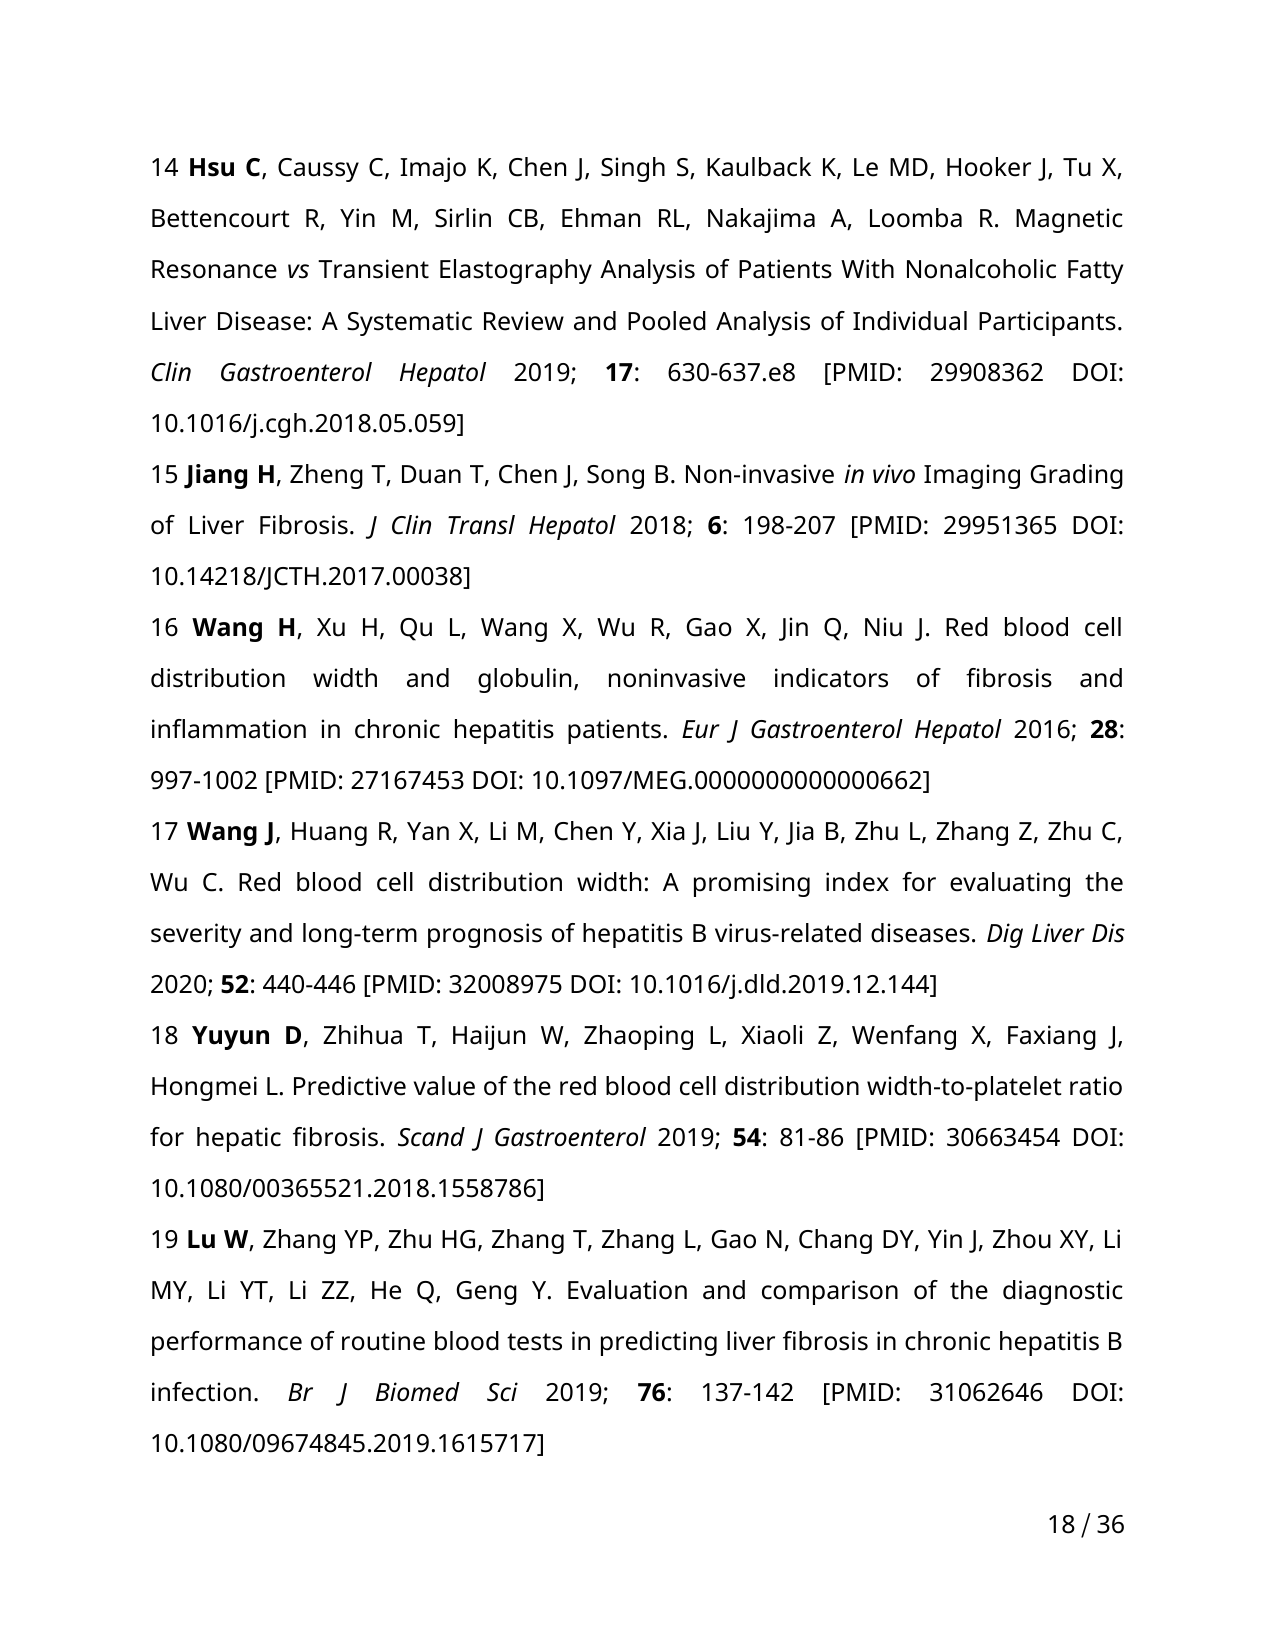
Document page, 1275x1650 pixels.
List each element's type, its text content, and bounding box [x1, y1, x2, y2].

text 19 Lu W, Zhang YP, Zhu HG, Zhang T, Zhang L, Gao N, Chang DY, Yin J, Zhou XY, Li MY, Li YT, Li ZZ, He Q, Geng Y. Evaluation and comparison of the diagnostic performance of routine blood tests in predicting liver fibrosis in chronic hepatitis B infection. Br J Biomed Sci 2019; 76: 137-142 [PMID: 31062646 DOI: 10.1080/09674845.2019.1615717] [150, 1222, 1125, 1460]
text 17 Wang J, Huang R, Yan X, Li M, Chen Y, Xia J, Liu Y, Jia B, Zhu L, Zhang Z, Zhu C, Wu C. Red blood cell distribution width: A promising index for evaluating the severity and long-term prognosis of hepatitis B virus-related diseases. Dig Liver Dis 2020; 52: 440-446 [PMID: 32008975 DOI: 10.1016/j.dld.2019.12.144] [150, 813, 1125, 1001]
text 18 Yuyun D, Zhihua T, Haijun W, Zhaoping L, Xiaoli Z, Wenfang X, Faxiang J, Hongmei L. Predictive value of the red blood cell distribution width-to-platelet ratio for hepatic fibrosis. Scand J Gastroenterol 2019; 54: 81-86 [PMID: 30663454 DOI: 10.1080/00365521.2018.1558786] [150, 1018, 1125, 1205]
text 14 Hsu C, Caussy C, Imajo K, Chen J, Singh S, Kaulback K, Le MD, Hooker J, Tu X, Bettencourt R, Yin M, Sirlin CB, Ehman RL, Nakajima A, Loomba R. Magnetic Resonance vs Transient Elastography Analysis of Patients With Nonalcoholic Fatty Liver Disease: A Systematic Review and Pooled Analysis of Individual Participants. Clin Gastroenterol Hepatol 2019; 17: 630-637.e8 [PMID: 29908362 DOI: 10.1016/j.cgh.2018.05.059] [150, 150, 1125, 439]
text 15 Jiang H, Zheng T, Duan T, Chen J, Song B. Non-invasive in vivo Imaging Grading of Liver Fibrosis. J Clin Transl Hepatol 2018; 6: 198-207 [PMID: 29951365 DOI: 10.14218/JCTH.2017.00038] [150, 456, 1125, 592]
text 16 Wang H, Xu H, Qu L, Wang X, Wu R, Gao X, Jin Q, Niu J. Red blood cell distribution width and globulin, noninvasive indicators of fibrosis and inflammation in chronic hepatitis patients. Eur J Gastroenterol Hepatol 2016; 28: 997-1002 [PMID: 27167453 DOI: 10.1097/MEG.0000000000000662] [150, 609, 1125, 797]
